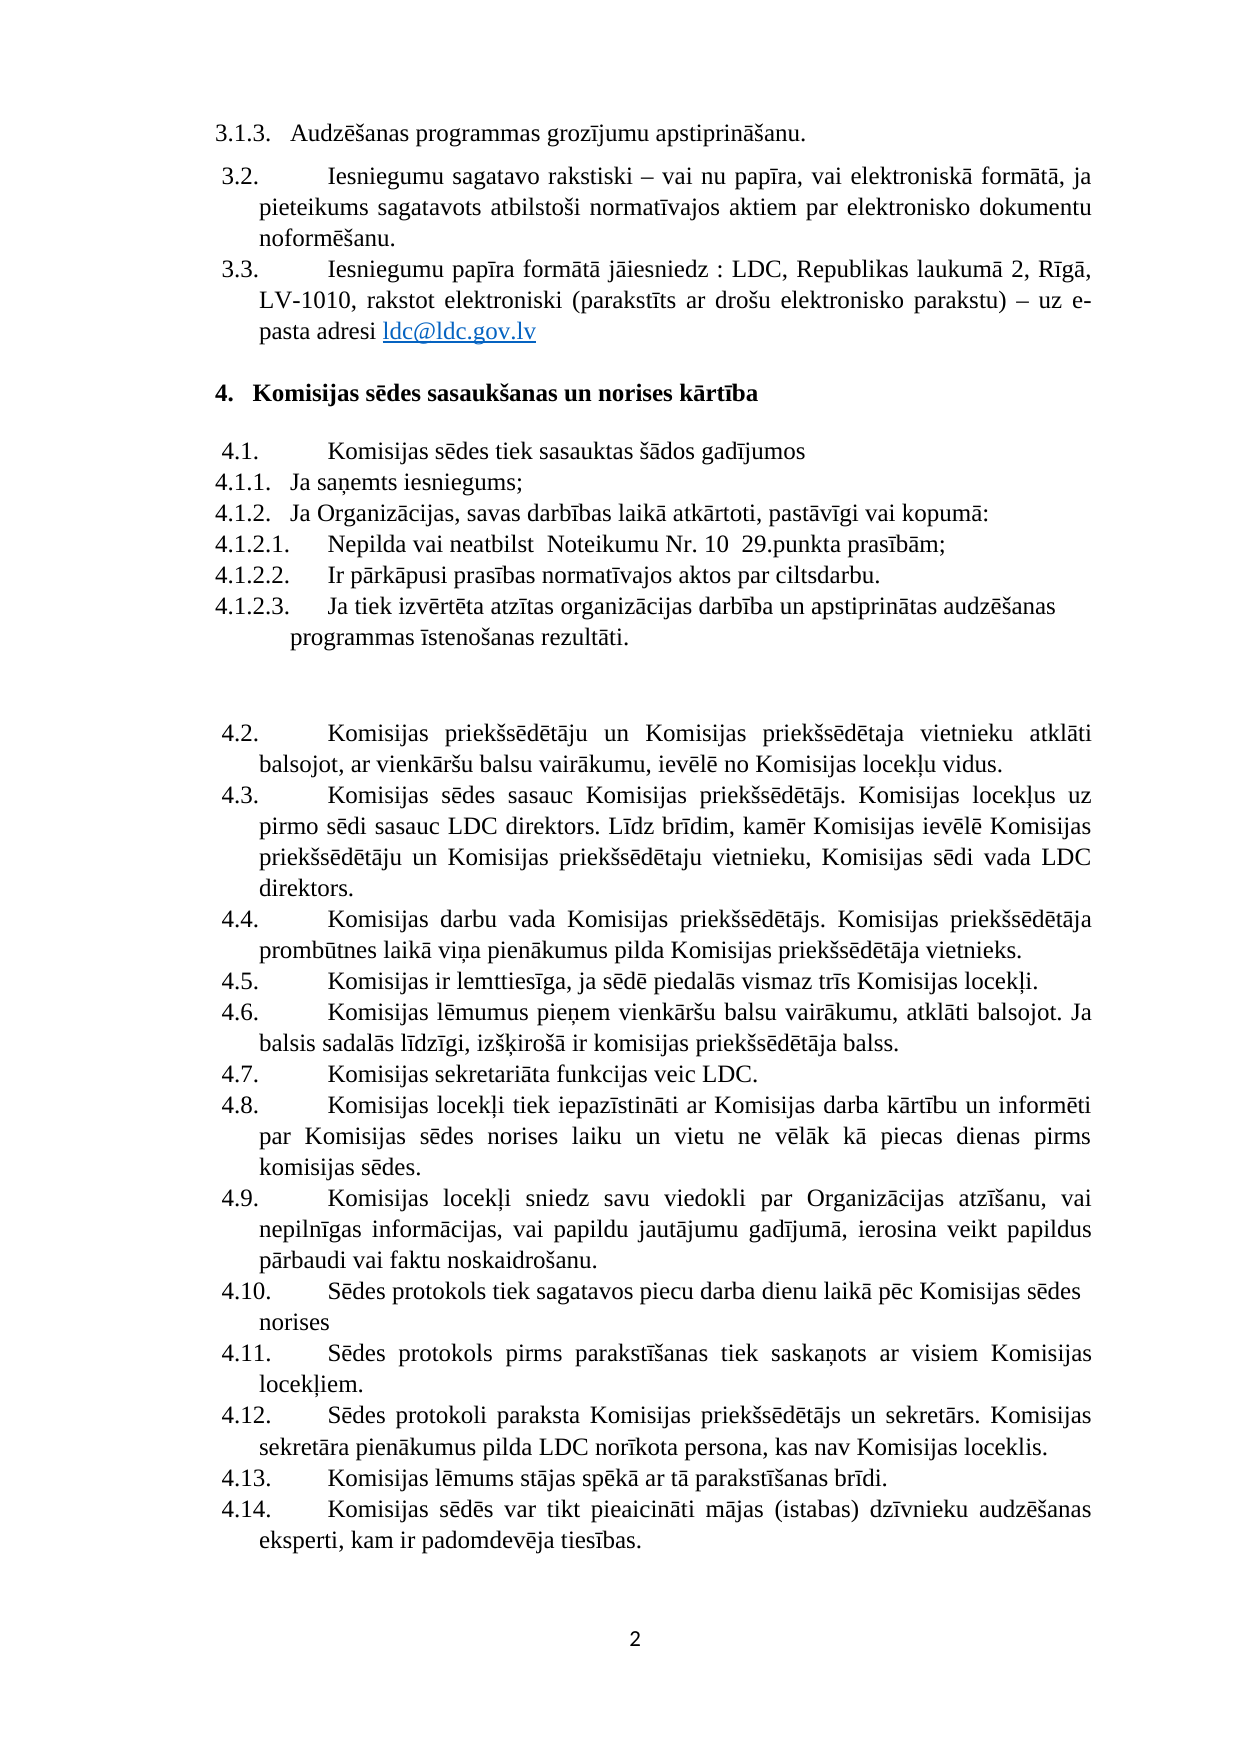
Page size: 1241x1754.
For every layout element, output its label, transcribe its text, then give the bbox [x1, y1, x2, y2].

list Ir pārkāpusi prasības normatīvajos aktos par ciltsdarbu. [215, 560, 1092, 589]
list Komisijas lēmumus pieņem vienkāršu balsu vairākumu, atklāti balsojot. Ja balsis sadalās līdzīgi, izšķirošā ir komisijas priekšsēdētāja balss. [221, 997, 1092, 1057]
list Iesniegumu papīra formātā jāiesniedz : LDC, Republikas laukumā 2, Rīgā, LV-1010, rakstot elektroniski (parakstīts ar drošu elektronisko parakstu) – uz e-pasta adresi ldc@ldc.gov.lv [221, 254, 1092, 345]
list Sēdes protokols tiek sagatavos piecu darba dienu laikā pēc Komisijas sēdes norises [221, 1276, 1092, 1336]
list Komisijas sēdes tiek sasauktas šādos gadījumos [221, 436, 1092, 465]
list Ja saņemts iesniegums; [215, 467, 1092, 496]
list Komisijas sēdes sasaukšanas un norises kārtība [215, 378, 1092, 407]
list Ja Organizācijas, savas darbības laikā atkārtoti, pastāvīgi vai kopumā: [215, 498, 1092, 527]
list Komisijas priekšsēdētāju un Komisijas priekšsēdētaja vietnieku atklāti balsojot, ar vienkāršu balsu vairākumu, ievēlē no Komisijas locekļu vidus. [221, 718, 1092, 777]
list Komisijas sēdes sasauc Komisijas priekšsēdētājs. Komisijas locekļus uz pirmo sēdi sasauc LDC direktors. Līdz brīdim, kamēr Komisijas ievēlē Komisijas priekšsēdētāju un Komisijas priekšsēdētaju vietnieku, Komisijas sēdi vada LDC direktors. [221, 780, 1092, 902]
list Nepilda vai neatbilst Noteikumu Nr. 10 29.punkta prasībām; [215, 529, 1092, 558]
list Komisijas ir lemttiesīga, ja sēdē piedalās vismaz trīs Komisijas locekļi. [221, 966, 1092, 995]
list Sēdes protokoli paraksta Komisijas priekšsēdētājs un sekretārs. Komisijas sekretāra pienākumus pilda LDC norīkota persona, kas nav Komisijas loceklis. [221, 1401, 1092, 1460]
list Komisijas lēmums stājas spēkā ar tā parakstīšanas brīdi. [221, 1463, 1092, 1491]
list Audzēšanas programmas grozījumu apstiprināšanu. [215, 118, 1092, 147]
list Komisijas darbu vada Komisijas priekšsēdētājs. Komisijas priekšsēdētāja prombūtnes laikā viņa pienākumus pilda Komisijas priekšsēdētāja vietnieks. [221, 904, 1092, 964]
list Sēdes protokols pirms parakstīšanas tiek saskaņots ar visiem Komisijas locekļiem. [221, 1338, 1092, 1398]
list Ja tiek izvērtēta atzītas organizācijas darbība un apstiprinātas audzēšanas programmas īstenošanas rezultāti. [215, 591, 1092, 651]
list Komisijas sekretariāta funkcijas veic LDC. [221, 1059, 1092, 1088]
list Komisijas sēdēs var tikt pieaicināti mājas (istabas) dzīvnieku audzēšanas eksperti, kam ir padomdevēja tiesības. [221, 1494, 1092, 1553]
list Komisijas locekļi tiek iepazīstināti ar Komisijas darba kārtību un informēti par Komisijas sēdes norises laiku un vietu ne vēlāk kā piecas dienas pirms komisijas sēdes. [221, 1090, 1092, 1181]
list Komisijas locekļi sniedz savu viedokli par Organizācijas atzīšanu, vai nepilnīgas informācijas, vai papildu jautājumu gadījumā, ierosina veikt papildus pārbaudi vai faktu noskaidrošanu. [221, 1183, 1092, 1274]
list Iesniegumu sagatavo rakstiski – vai nu papīra, vai elektroniskā formātā, ja pieteikums sagatavots atbilstoši normatīvajos aktiem par elektronisko dokumentu noformēšanu. [221, 161, 1092, 252]
